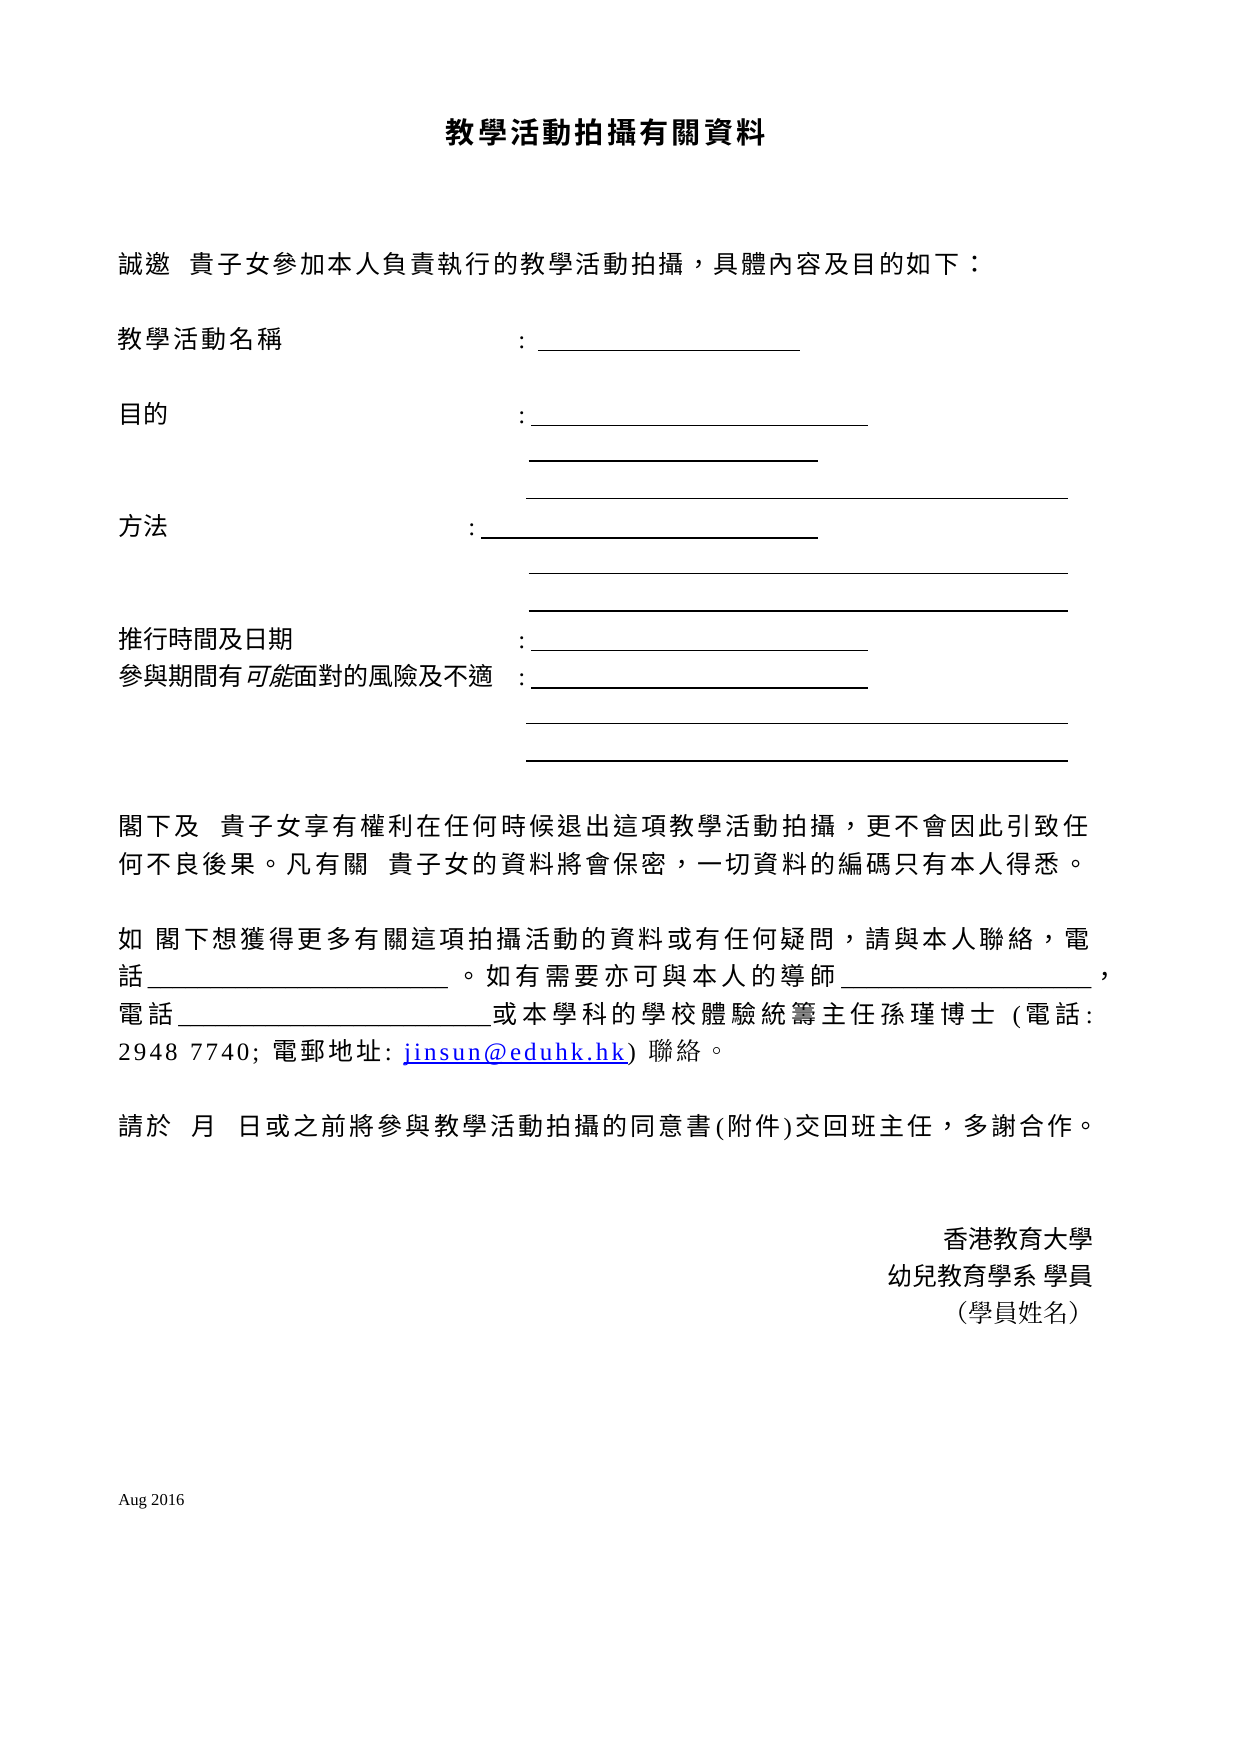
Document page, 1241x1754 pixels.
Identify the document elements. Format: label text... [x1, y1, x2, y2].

text 誠邀 貴子女參加本人負責執行的教學活動拍攝，具體內容及目的如下： [118, 243, 1093, 281]
text 參與期間有可能面對的風險及不適 : [118, 656, 1093, 693]
text 方法 : [118, 506, 1093, 543]
text 目的 : [118, 393, 1093, 431]
text 教學活動拍攝有關資料 [118, 93, 1093, 168]
text 推行時間及日期 : [118, 618, 1093, 656]
text 香港教育大學 [118, 1218, 1093, 1256]
text 如 閣下想獲得更多有關這項拍攝活動的資料或有任何疑問，請與本人聯絡，電話________________________ 。如有需要亦可與本人的導師____________________，電話_________________________或本學科的學校體驗統籌主任孫瑾博士 (電話: 2948 7740; 電郵地址: jinsun@eduhk.hk) 聯絡。 [118, 918, 1093, 1068]
text （學員姓名） [118, 1293, 1093, 1331]
text 教學活動名稱 : [117, 318, 1093, 356]
text 請於 月 日或之前將參與教學活動拍攝的同意書(附件)交回班主任，多謝合作。 [118, 1106, 1093, 1143]
text Aug 2016 [118, 1481, 1093, 1518]
text 幼兒教育學系 學員 [118, 1256, 1093, 1293]
text 閣下及 貴子女享有權利在任何時候退出這項教學活動拍攝，更不會因此引致任何不良後果。凡有關 貴子女的資料將會保密，一切資料的編碼只有本人得悉。 [118, 806, 1093, 881]
